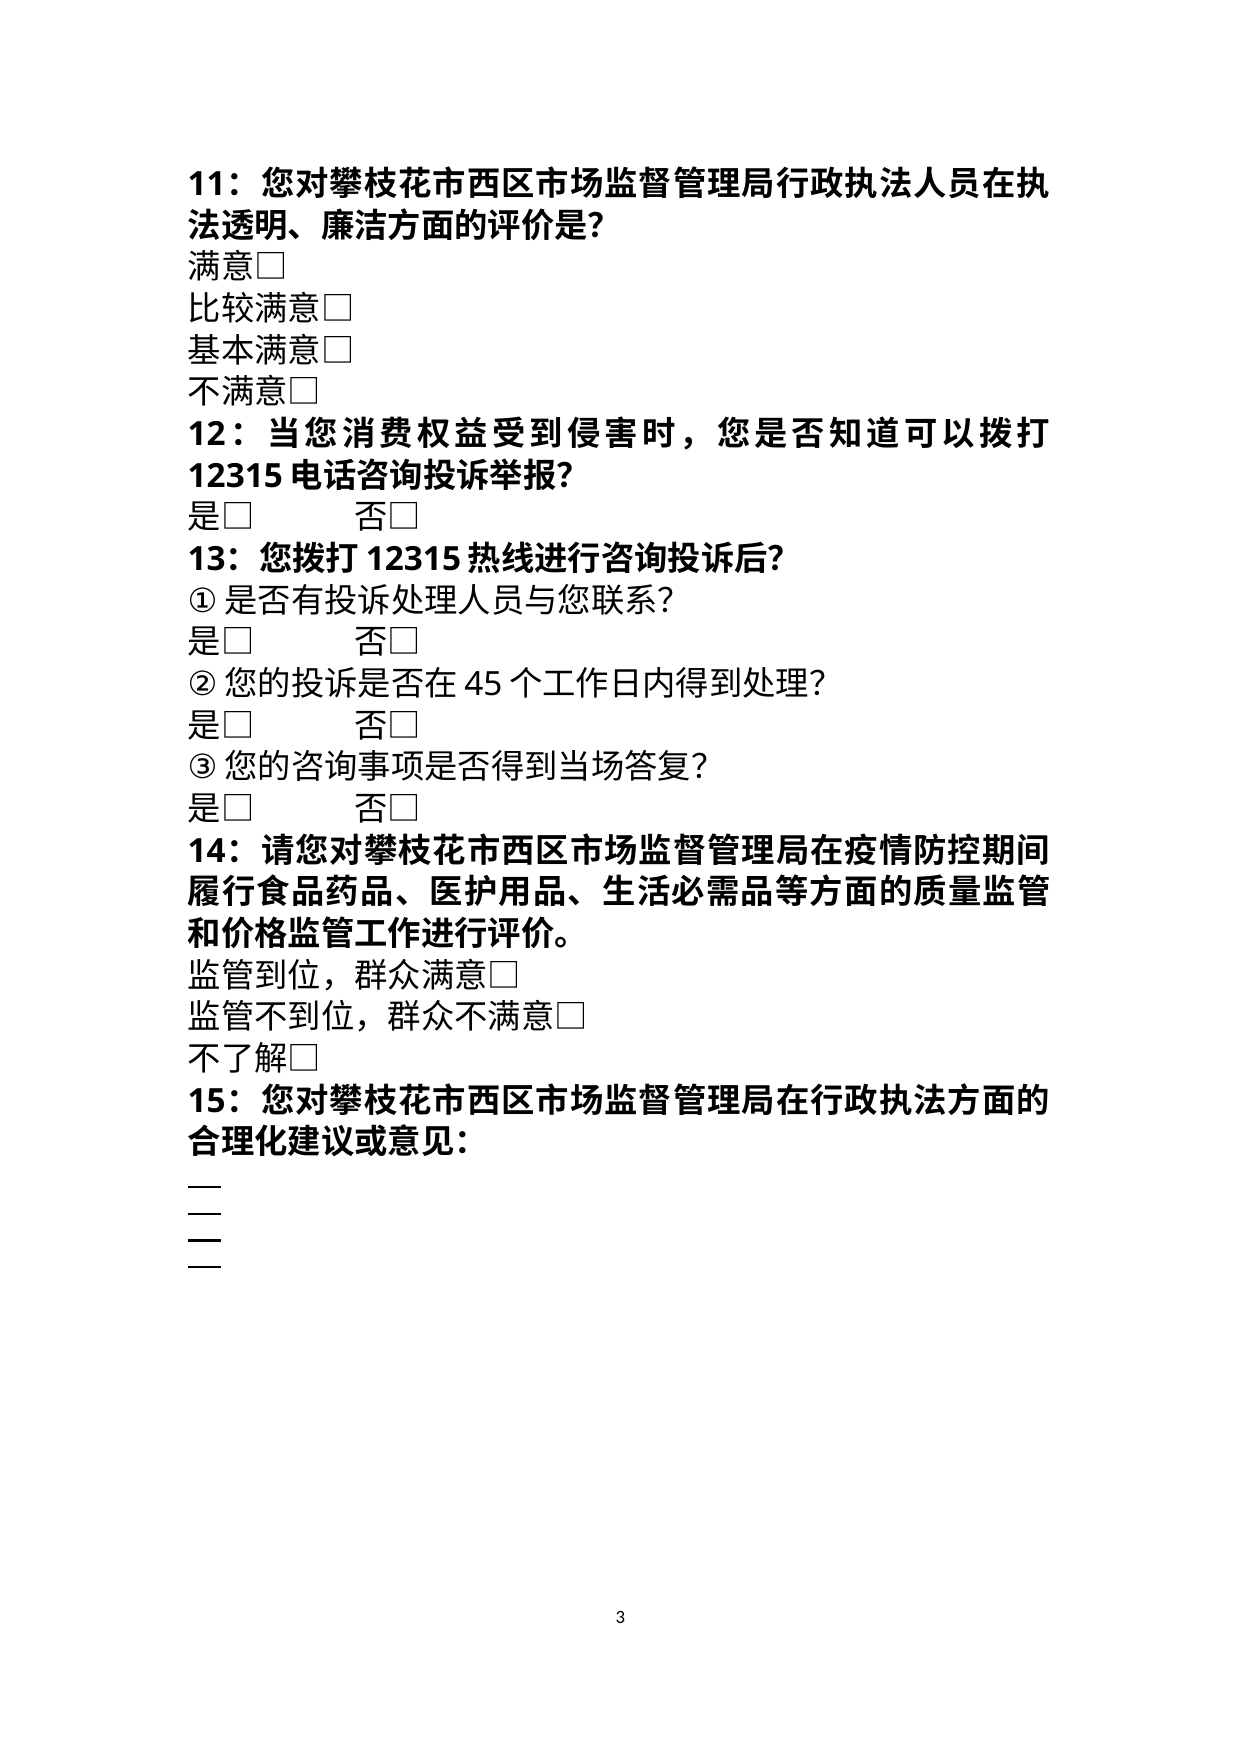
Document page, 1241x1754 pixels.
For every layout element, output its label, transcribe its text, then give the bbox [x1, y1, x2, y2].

text ①是否有投诉处理人员与您联系？ [187, 579, 1053, 620]
text 15：您对攀枝花市西区市场监督管理局在行政执法方面的合理化建议或意见： [187, 1079, 1053, 1162]
text 基本满意□ [187, 329, 1053, 370]
text 比较满意□ [187, 287, 1053, 329]
text ②您的投诉是否在45个工作日内得到处理？ [187, 662, 1053, 704]
text 是□ 否□ [187, 620, 1053, 662]
text 满意□ [187, 245, 1053, 287]
text 监管不到位，群众不满意□ [187, 995, 1053, 1037]
text 是□ 否□ [187, 704, 1053, 745]
text 13：您拨打12315热线进行咨询投诉后？ [187, 537, 1053, 579]
text 14：请您对攀枝花市西区市场监督管理局在疫情防控期间履行食品药品、医护用品、生活必需品等方面的质量监管和价格监管工作进行评价。 [187, 829, 1053, 954]
text 不了解□ [187, 1037, 1053, 1079]
text 是□ 否□ [187, 787, 1053, 829]
text 监管到位，群众满意□ [187, 954, 1053, 995]
text 不满意□ [187, 370, 1053, 412]
text 11：您对攀枝花市西区市场监督管理局行政执法人员在执法透明、廉洁方面的评价是？ [187, 162, 1053, 245]
text 12：当您消费权益受到侵害时，您是否知道可以拨打12315电话咨询投诉举报？ [187, 412, 1053, 495]
text 是□ 否□ [187, 495, 1053, 537]
text ③您的咨询事项是否得到当场答复？ [187, 745, 1053, 787]
